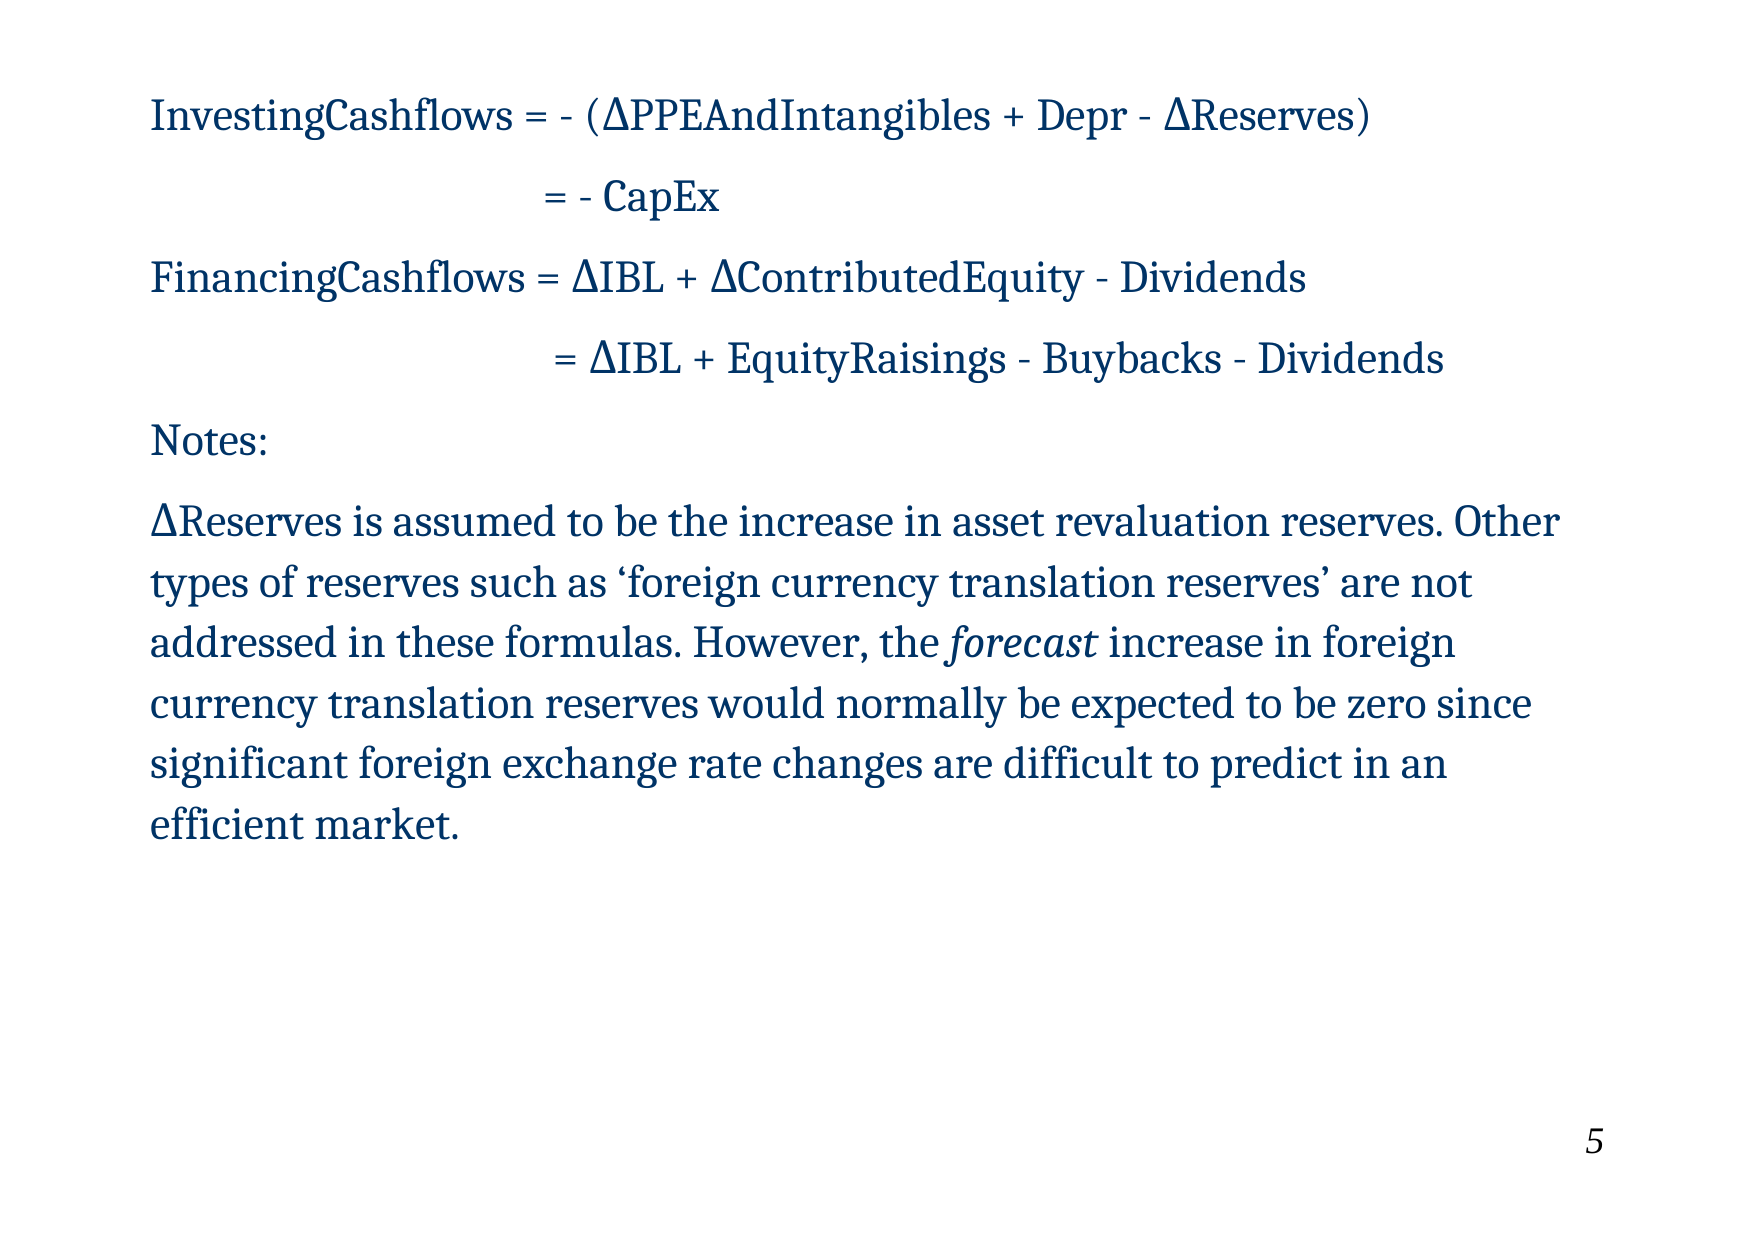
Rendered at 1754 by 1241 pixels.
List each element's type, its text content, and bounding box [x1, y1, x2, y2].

text = ΔIBL + EquityRaisings - Buybacks - Dividends [150, 333, 1604, 385]
text = - CapEx [150, 170, 1604, 223]
text ΔReserves is assumed to be the increase in asset revaluation reserves. Other types of reserves such as ‘foreign currency translation reserves’ are not addressed in these formulas. However, the forecast increase in foreign currency translation reserves would normally be expected to be zero since significant foreign exchange rate changes are difficult to predict in an efficient market. [150, 495, 1604, 851]
text InvestingCashflows = - (ΔPPEAndIntangibles + Depr - ΔReserves) [150, 89, 1604, 141]
text Notes: [150, 414, 1604, 467]
text FinancingCashflows = ΔIBL + ΔContributedEquity - Dividends [150, 251, 1604, 304]
